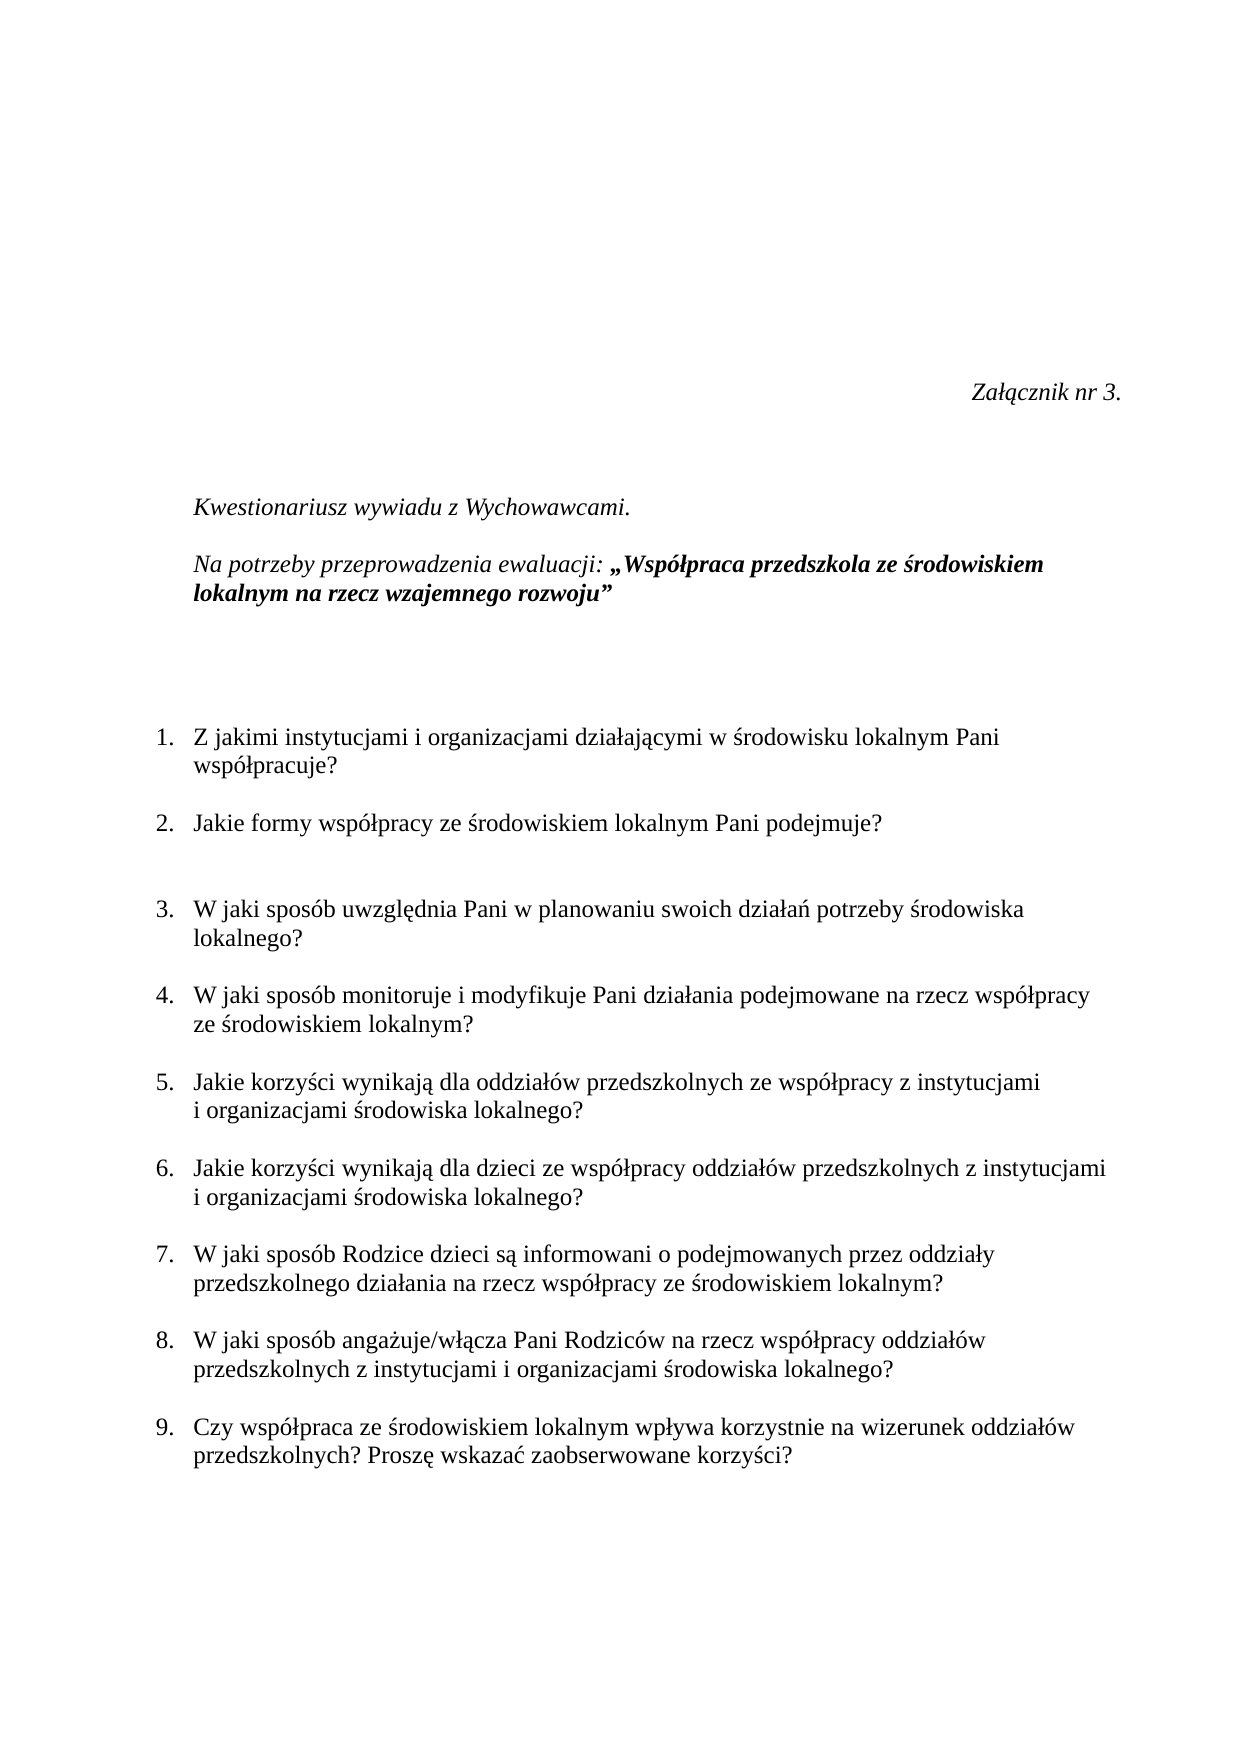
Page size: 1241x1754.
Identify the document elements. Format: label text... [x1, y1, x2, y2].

list W jaki sposób Rodzice dzieci są informowani o podejmowanych przez oddziały przedszkolnego działania na rzecz współpracy ze środowiskiem lokalnym? [156, 1239, 1122, 1297]
list Z jakimi instytucjami i organizacjami działającymi w środowisku lokalnym Pani współpracuje? [156, 722, 1122, 779]
list Jakie formy współpracy ze środowiskiem lokalnym Pani podejmuje? [156, 808, 1122, 837]
text Na potrzeby przeprowadzenia ewaluacji: „Współpraca przedszkola ze środowiskiem lokalnym na rzecz wzajemnego rozwoju” [193, 549, 1122, 607]
list Jakie korzyści wynikają dla oddziałów przedszkolnych ze współpracy z instytucjami i organizacjami środowiska lokalnego? [156, 1067, 1122, 1124]
list W jaki sposób monitoruje i modyfikuje Pani działania podejmowane na rzecz współpracy ze środowiskiem lokalnym? [156, 981, 1122, 1038]
text Kwestionariusz wywiadu z Wychowawcami. [193, 492, 1122, 521]
text Załącznik nr 3. [193, 377, 1122, 406]
list W jaki sposób uwzględnia Pani w planowaniu swoich działań potrzeby środowiska lokalnego? [156, 894, 1122, 952]
list W jaki sposób angażuje/włącza Pani Rodziców na rzecz współpracy oddziałów przedszkolnych z instytucjami i organizacjami środowiska lokalnego? [156, 1326, 1122, 1383]
list Czy współpraca ze środowiskiem lokalnym wpływa korzystnie na wizerunek oddziałów przedszkolnych? Proszę wskazać zaobserwowane korzyści? [156, 1412, 1122, 1469]
list Jakie korzyści wynikają dla dzieci ze współpracy oddziałów przedszkolnych z instytucjami i organizacjami środowiska lokalnego? [156, 1153, 1122, 1211]
